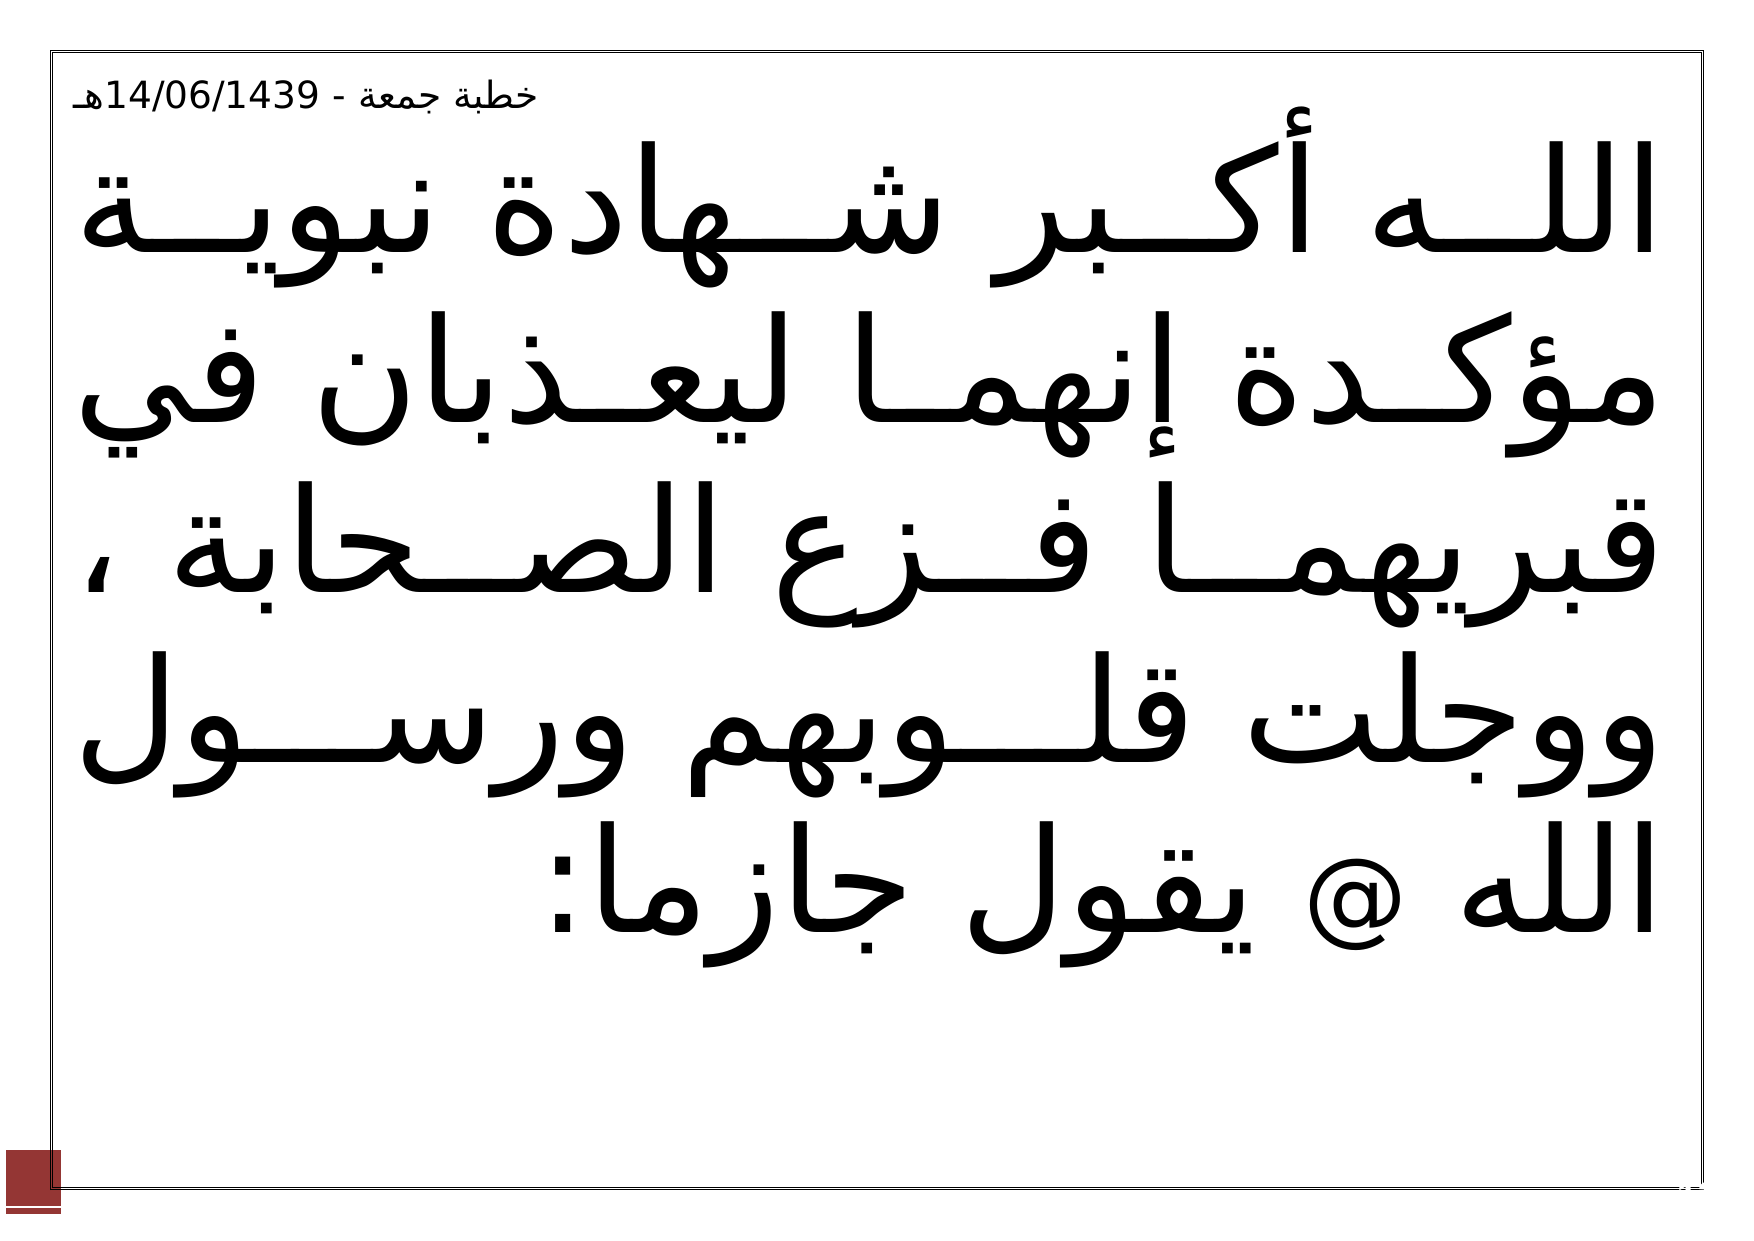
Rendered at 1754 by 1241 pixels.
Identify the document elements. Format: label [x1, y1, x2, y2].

text [74, 117, 1665, 966]
